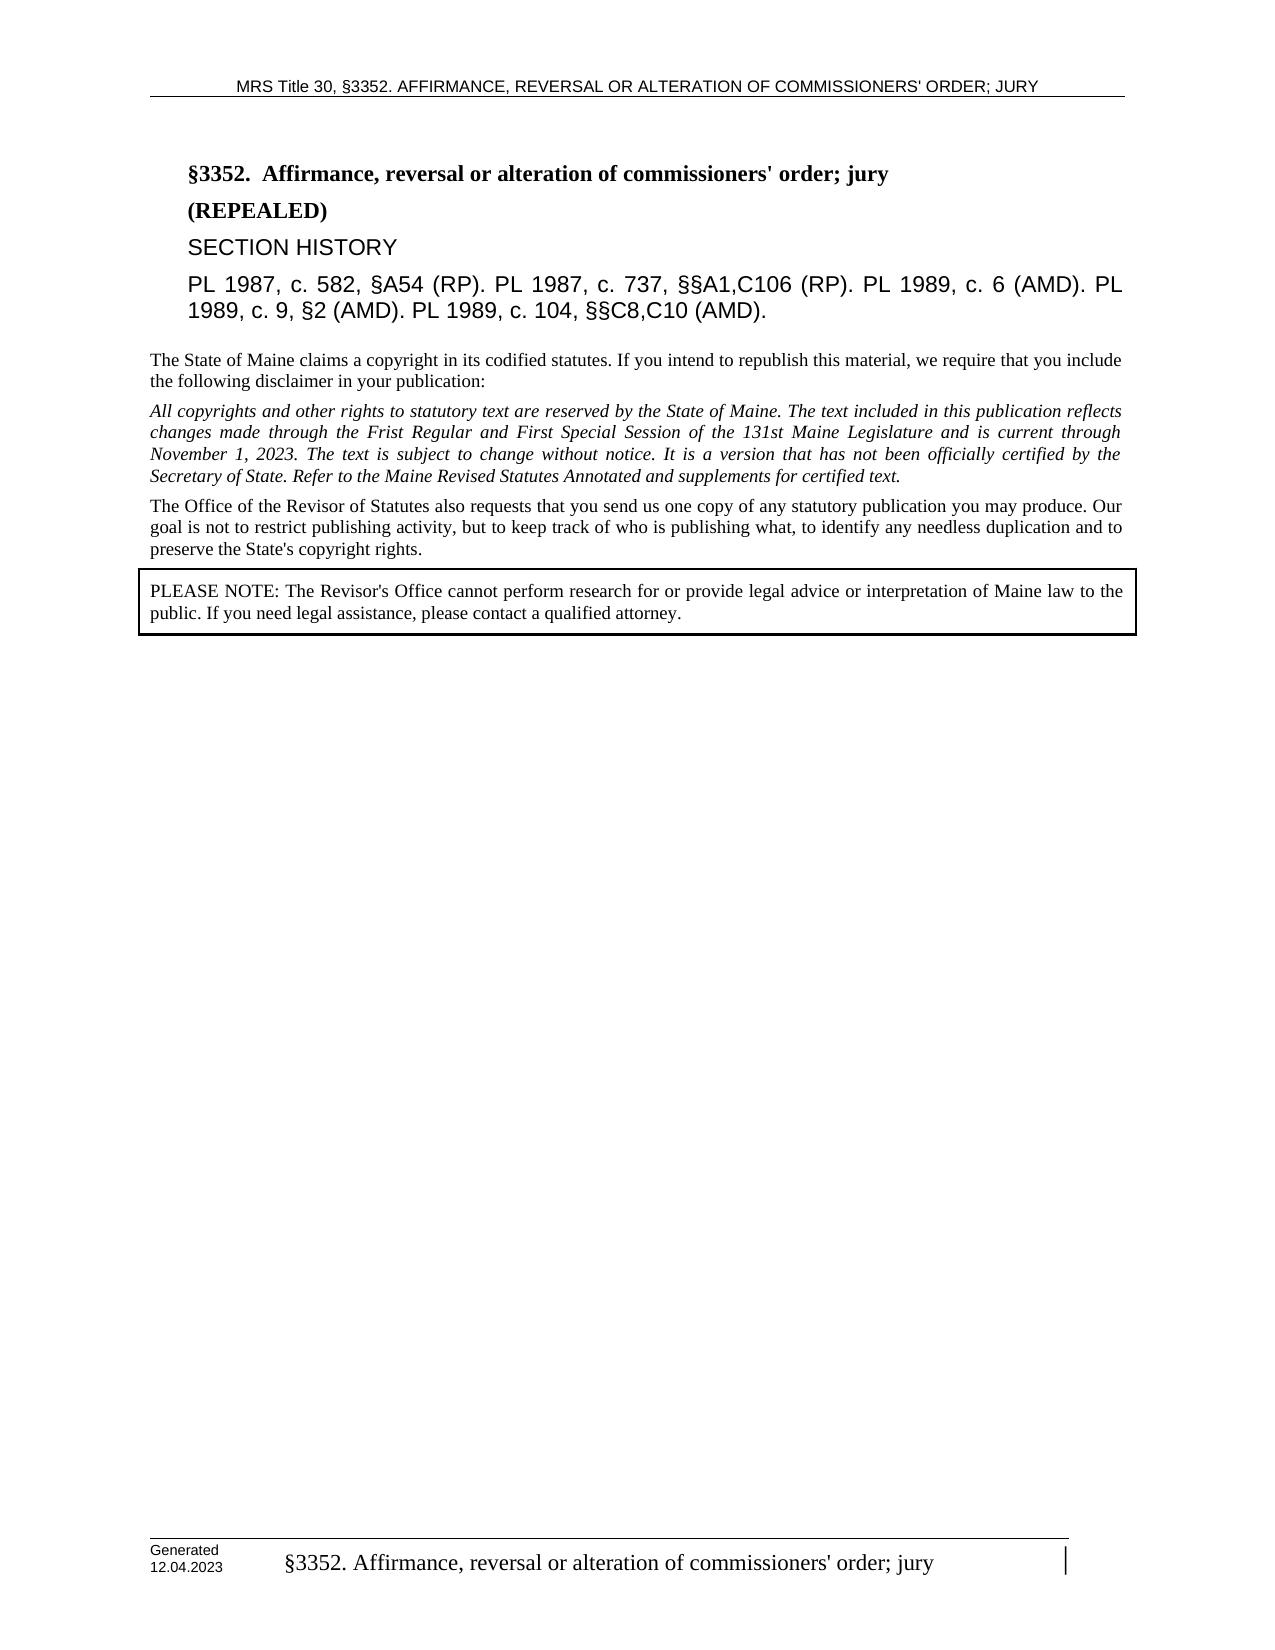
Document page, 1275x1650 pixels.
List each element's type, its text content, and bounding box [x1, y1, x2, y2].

text SECTION HISTORY [187, 234, 1125, 260]
text The State of Maine claims a copyright in its codified statutes. If you intend to republish this material, we require that you include the following disclaimer in your publication: [150, 348, 1125, 392]
text (REPEALED) [187, 197, 1125, 223]
text The Office of the Revisor of Statutes also requests that you send us one copy of any statutory publication you may produce. Our goal is not to restrict publishing activity, but to keep track of who is publishing what, to identify any needless duplication and to preserve the State's copyright rights. [150, 494, 1125, 559]
text All copyrights and other rights to statutory text are reserved by the State of Maine. The text included in this publication reflects changes made through the Frist Regular and First Special Session of the 131st Maine Legislature and is current through November 1, 2023 . The text is subject to change without notice. It is a version that has not been officially certified by the Secretary of State. Refer to the Maine Revised Statutes Annotated and supplements for certified text. [150, 400, 1125, 486]
text PLEASE NOTE: The Revisor's Office cannot perform research for or provide legal advice or interpretation of Maine law to the public. If you need legal assistance, please contact a qualified attorney. [140, 570, 1135, 633]
text PL 1987, c. 582, §A54 (RP). PL 1987, c. 737, §§A1,C106 (RP). PL 1989, c. 6 (AMD). PL 1989, c. 9, §2 (AMD). PL 1989, c. 104, §§C8,C10 (AMD). [187, 271, 1125, 323]
text §3352. Affirmance, reversal or alteration of commissioners' order; jury [187, 160, 1125, 187]
